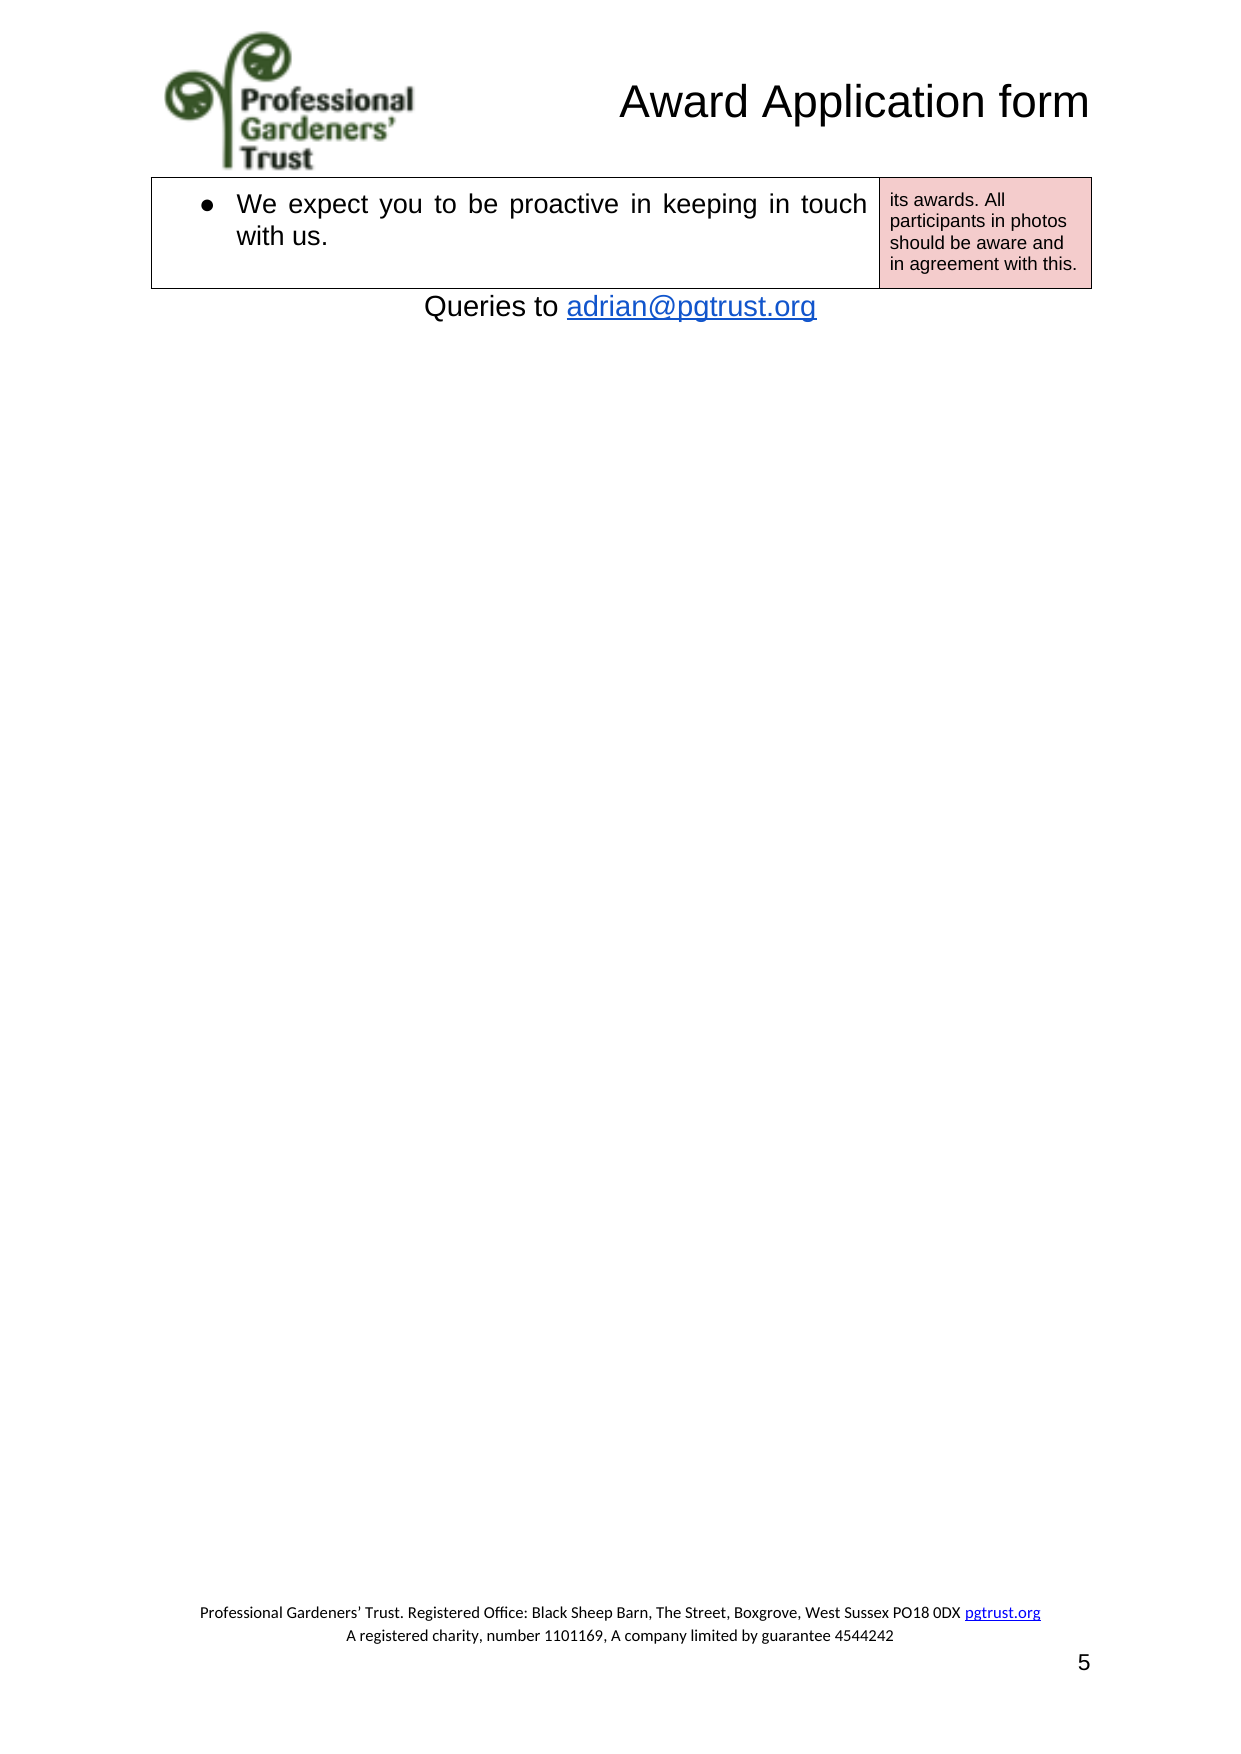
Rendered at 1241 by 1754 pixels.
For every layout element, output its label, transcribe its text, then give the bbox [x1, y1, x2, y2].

picture [164, 30, 420, 177]
text Queries to adrian@pgtrust.org [150, 289, 1090, 322]
